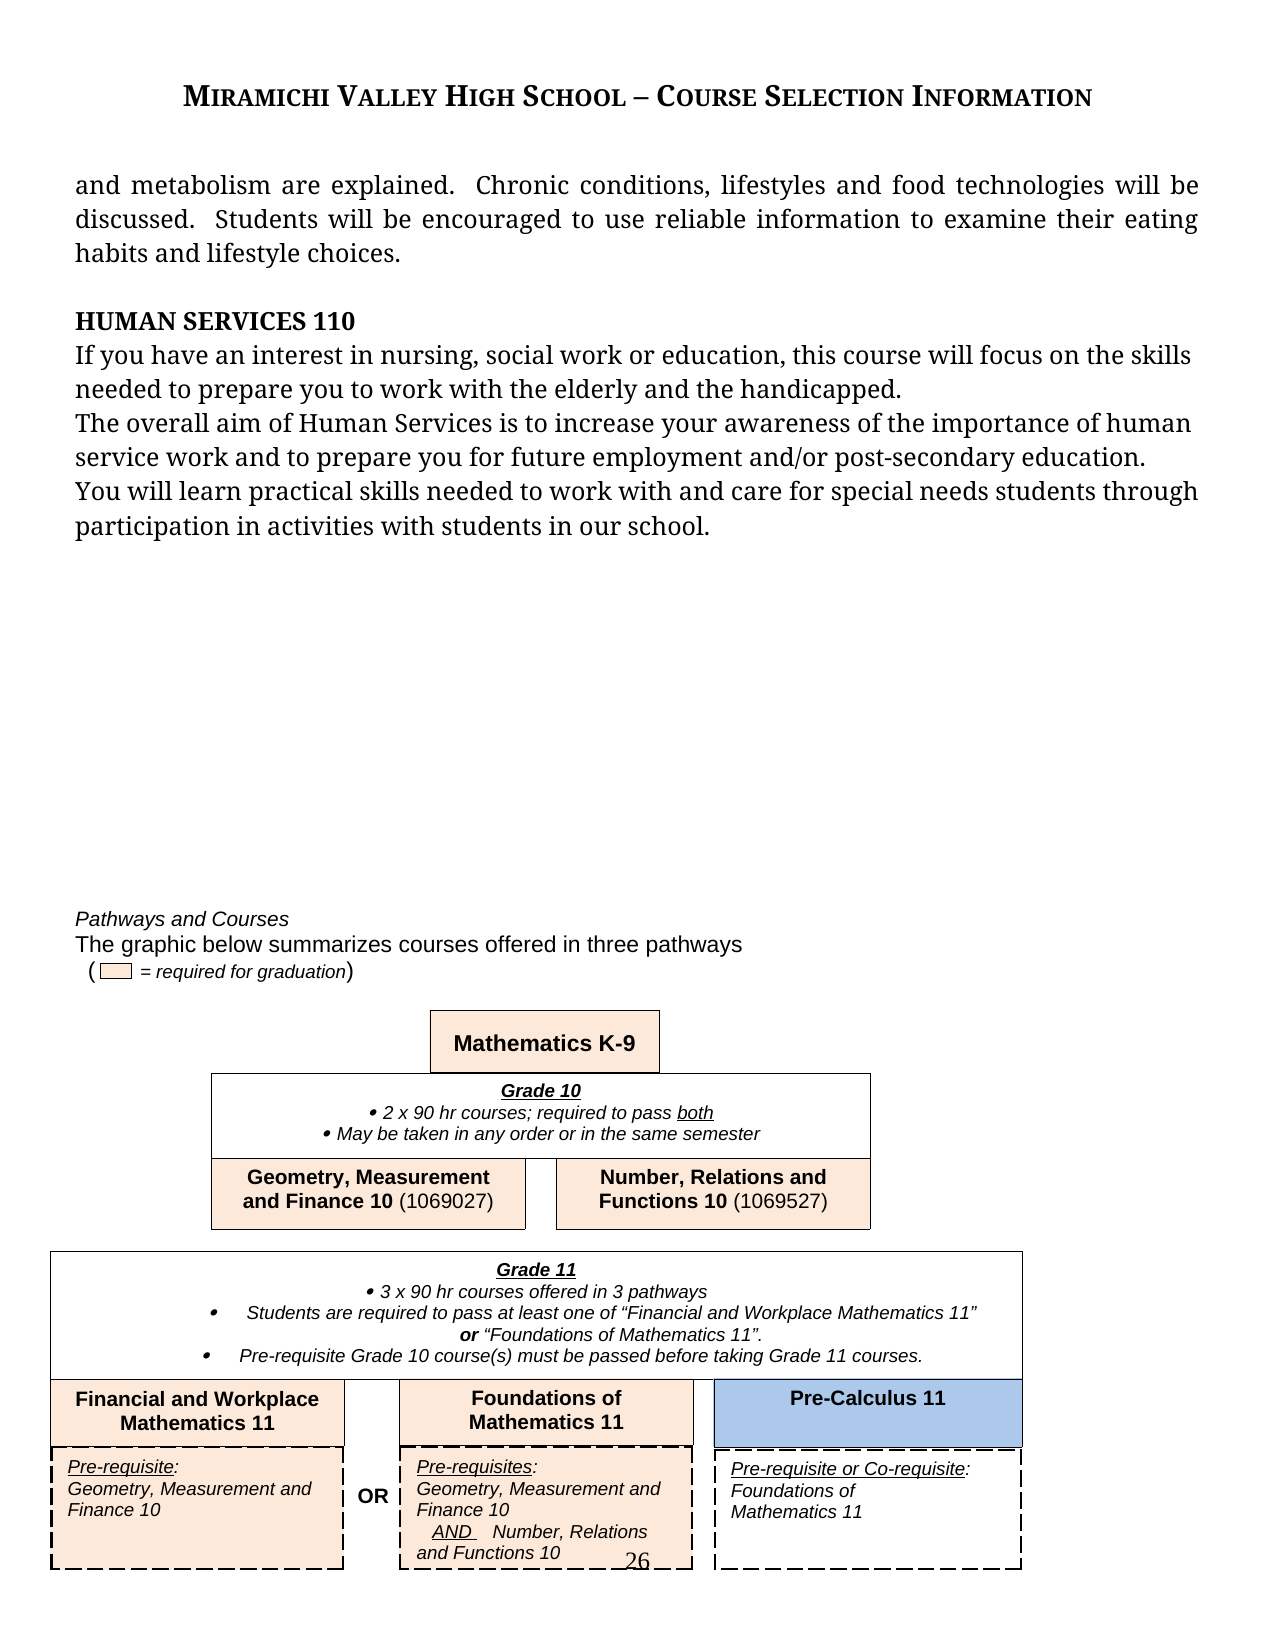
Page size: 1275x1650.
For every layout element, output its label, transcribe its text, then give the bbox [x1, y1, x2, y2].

text OR [693, 1484, 1200, 1508]
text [75, 167, 1200, 270]
text ( = required for graduation) [75, 957, 1200, 983]
text If you have an interest in nursing, social work or education, this course will focus on the skills needed to prepare you to work with the elderly and the handicapped. [75, 338, 1200, 406]
text OR [344, 1484, 399, 1508]
text Pathways and Courses [75, 907, 1200, 931]
text The graphic below summarizes courses offered in three pathways [75, 931, 1200, 957]
subtitle HUMAN SERVICES 110 [75, 304, 1200, 338]
text The overall aim of Human Services is to increase your awareness of the importance of human service work and to prepare you for future employment and/or post-secondary education. You will learn practical skills needed to work with and care for special needs students through participation in activities with students in our school. [75, 406, 1200, 542]
